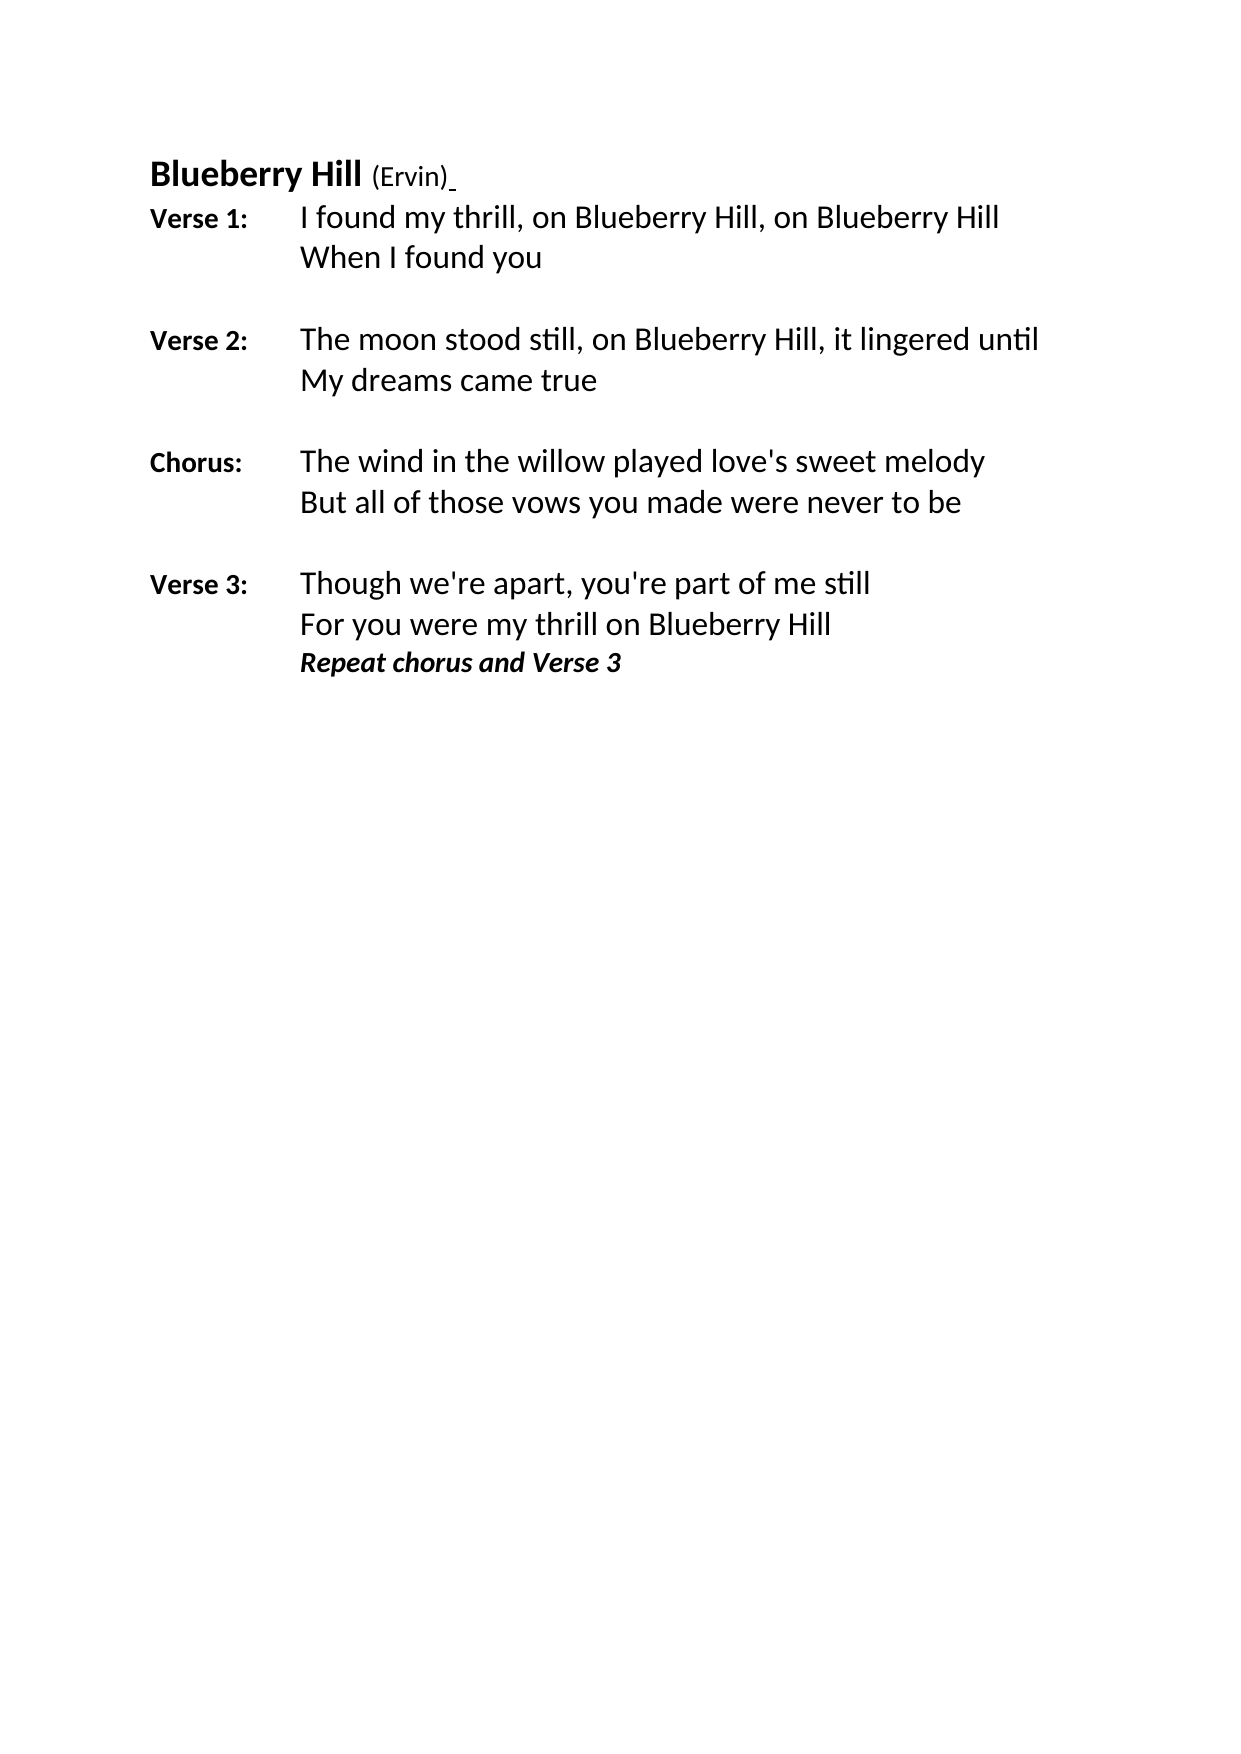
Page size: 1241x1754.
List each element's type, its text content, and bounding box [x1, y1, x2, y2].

text My dreams came true [150, 359, 1090, 399]
text For you were my thrill on Blueberry Hill [225, 603, 1090, 644]
text But all of those vows you made were never to be [225, 481, 1090, 522]
text Repeat chorus and Verse 3 [225, 644, 1090, 679]
text Verse 3: Though we're apart, you're part of me still [150, 562, 1090, 603]
text Chorus: The wind in the willow played love's sweet melody [150, 440, 1090, 481]
text Blueberry Hill (Ervin) [150, 150, 1090, 196]
text Verse 1: I found my thrill, on Blueberry Hill, on Blueberry Hill When I found you [150, 196, 1090, 277]
text Verse 2: The moon stood still, on Blueberry Hill, it lingered until [150, 318, 1090, 359]
